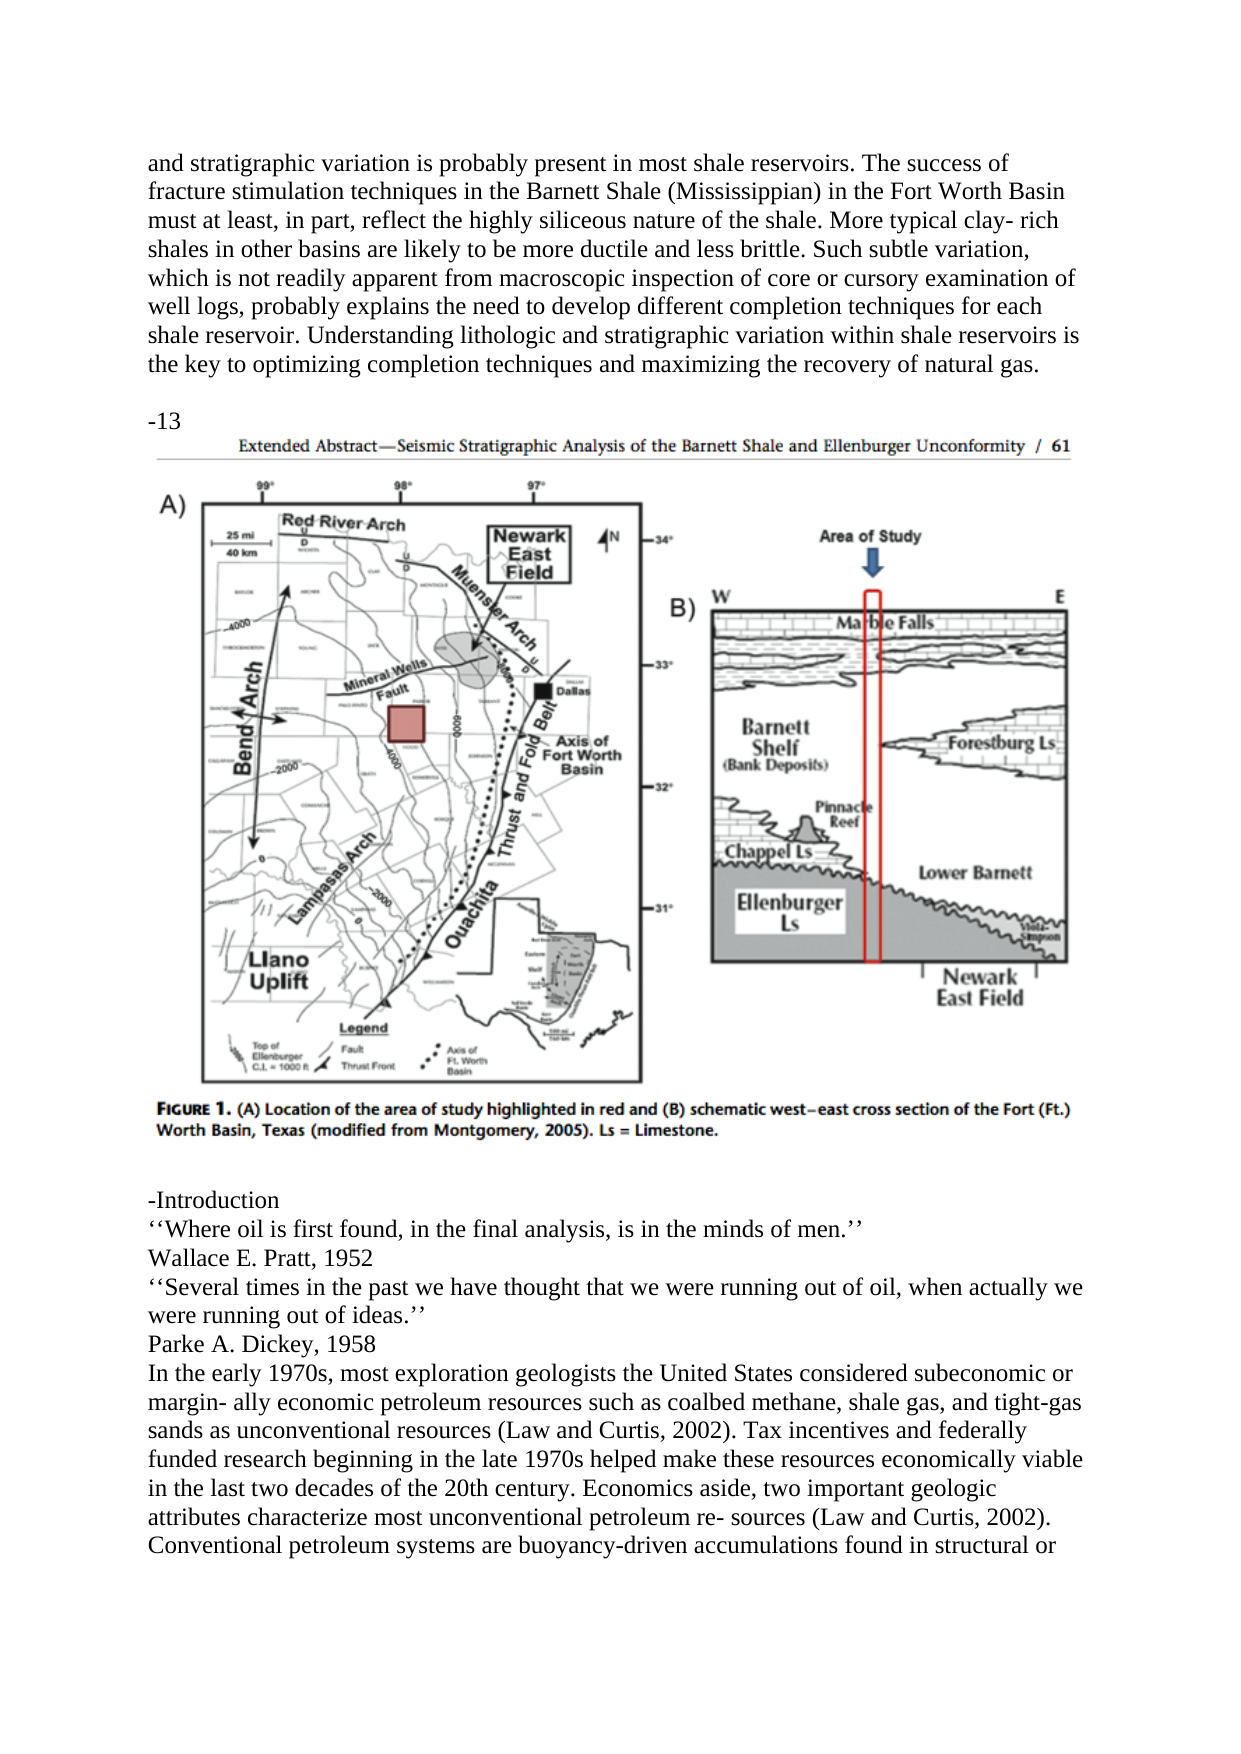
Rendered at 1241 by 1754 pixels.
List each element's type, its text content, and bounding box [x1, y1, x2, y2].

text ‘‘Several times in the past we have thought that we were running out of oil, when actually we were running out of ideas.’’ [148, 1272, 1093, 1329]
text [148, 1358, 1093, 1559]
picture [147, 435, 1089, 1157]
text ‘‘Where oil is first found, in the final analysis, is in the minds of men.’’ [148, 1214, 1093, 1243]
text -Introduction [148, 1186, 1093, 1214]
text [148, 148, 1093, 378]
text Parke A. Dickey, 1958 [148, 1329, 1093, 1358]
text Wallace E. Pratt, 1952 [148, 1243, 1093, 1272]
text -13 [148, 406, 1093, 435]
